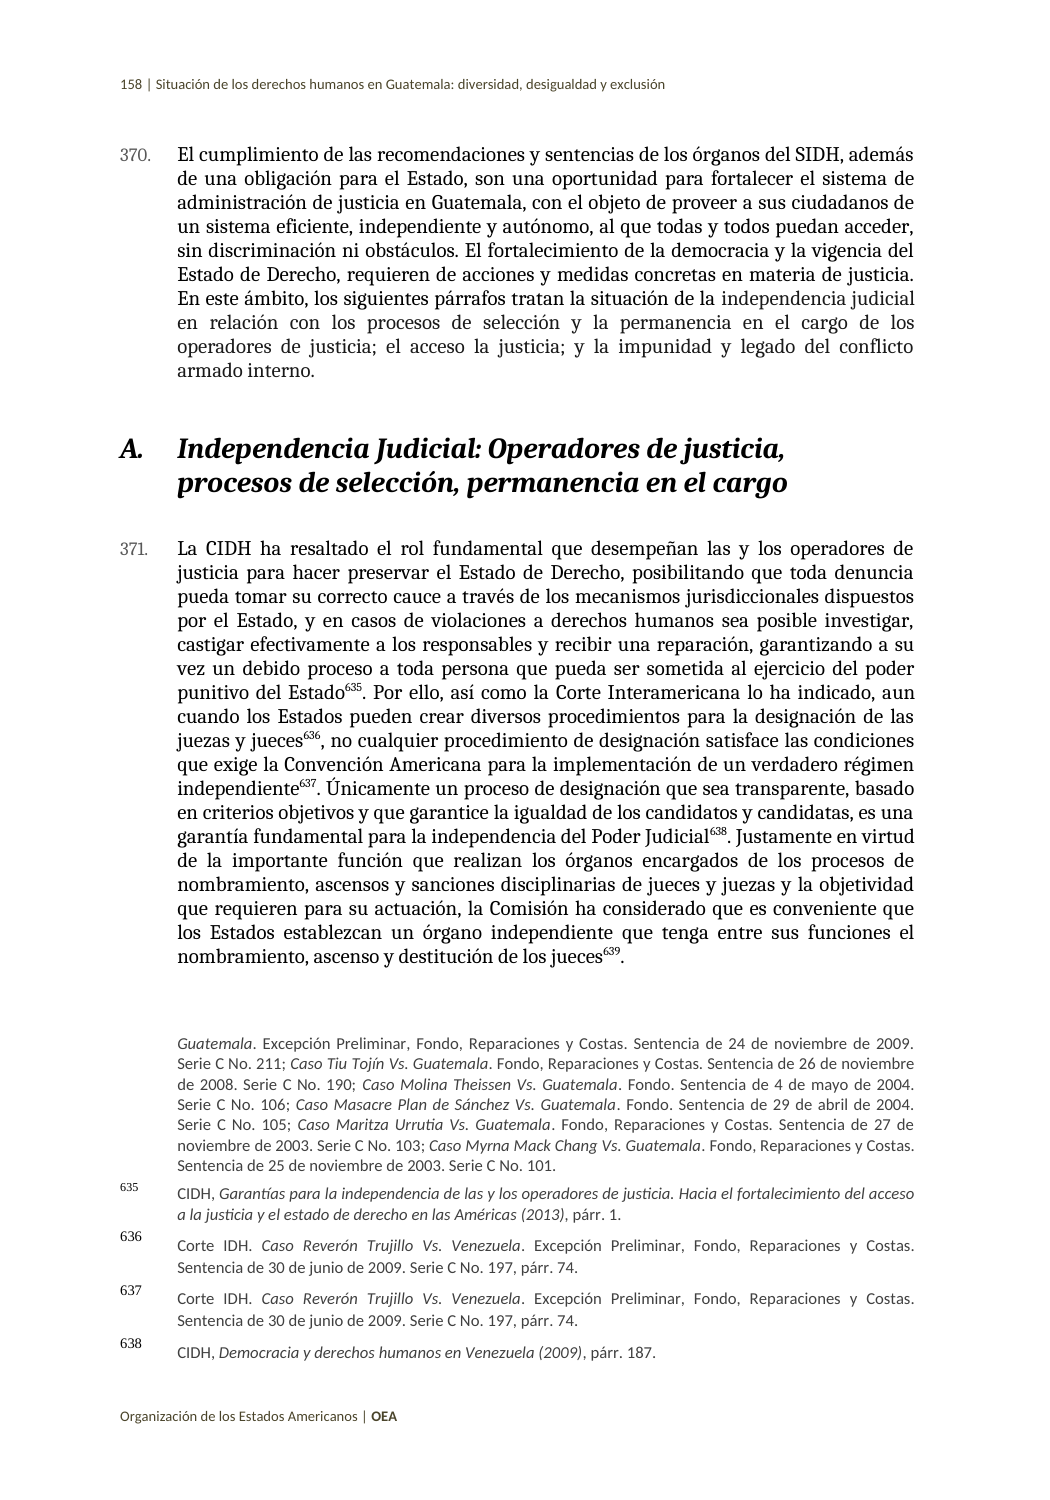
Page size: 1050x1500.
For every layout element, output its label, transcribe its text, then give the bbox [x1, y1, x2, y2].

text El cumplimiento de las recomendaciones y sentencias de los órganos del SIDH, además de una obligación para el Estado, son una oportunidad para fortalecer el sistema de administración de justicia en Guatemala, con el objeto de proveer a sus ciudadanos de un sistema eficiente, independiente y autónomo, al que todas y todos puedan acceder, sin discriminación ni obstáculos. El fortalecimiento de la democracia y la vigencia del Estado de Derecho, requieren de acciones y medidas concretas en materia de justicia. En este ámbito, los siguientes párrafos tratan la situación de la independencia judicial en relación con los procesos de selección y la permanencia en el cargo de los operadores de justicia; el acceso la justicia; y la impunidad y legado del conflicto armado interno. [120, 143, 915, 382]
text La CIDH ha resaltado el rol fundamental que desempeñan las y los operadores de justicia para hacer preservar el Estado de Derecho, posibilitando que toda denuncia pueda tomar su correcto cauce a través de los mecanismos jurisdiccionales dispuestos por el Estado, y en casos de violaciones a derechos humanos sea posible investigar, castigar efectivamente a los responsables y recibir una reparación, garantizando a su vez un debido proceso a toda persona que pueda ser sometida al ejercicio del poder punitivo del Estado. Por ello, así como la Corte Interamericana lo ha indicado, aun cuando los Estados pueden crear diversos procedimientos para la designación de las juezas y jueces, no cualquier procedimiento de designación satisface las condiciones que exige la Convención Americana para la implementación de un verdadero régimen independiente. Únicamente un proceso de designación que sea transparente, basado en criterios objetivos y que garantice la igualdad de los candidatos y candidatas, es una garantía fundamental para la independencia del Poder Judicial. Justamente en virtud de la importante función que realizan los órganos encargados de los procesos de nombramiento, ascensos y sanciones disciplinarias de jueces y juezas y la objetividad que requieren para su actuación, la Comisión ha considerado que es conveniente que los Estados establezcan un órgano independiente que tenga entre sus funciones el nombramiento, ascenso y destitución de los jueces. [120, 537, 915, 968]
subtitle Independencia Judicial: Operadores de justicia, procesos de selección, permanencia en el cargo [120, 432, 915, 499]
